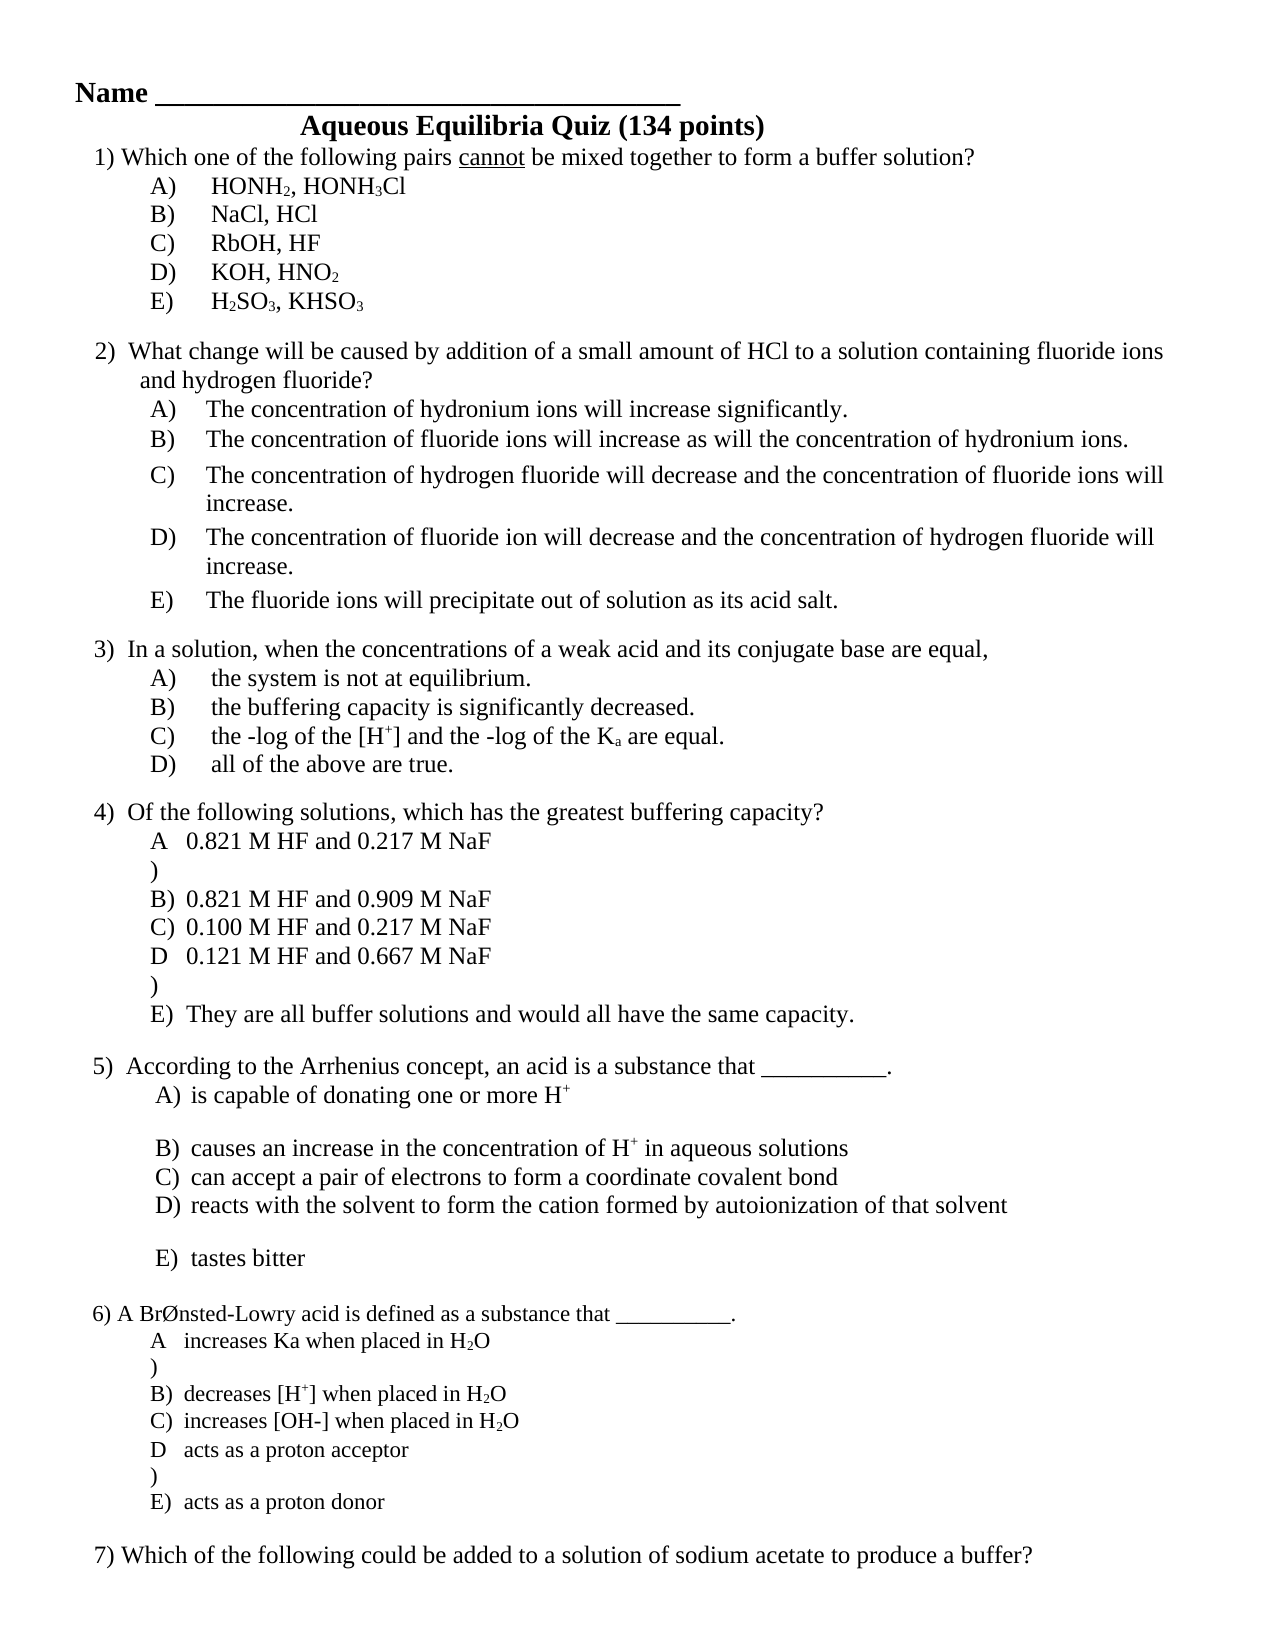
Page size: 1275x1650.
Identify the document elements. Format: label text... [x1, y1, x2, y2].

table_cell D) [150, 1190, 186, 1243]
text Name ____________________________________ [75, 75, 1200, 108]
table_cell C) [70, 460, 201, 522]
table_cell B) [150, 1133, 186, 1162]
table_cell acts as a proton donor [179, 1488, 1098, 1516]
table_cell RbOH, HF [206, 228, 1106, 257]
table_cell 0.121 M HF and 0.667 M NaF [181, 941, 1025, 999]
table_cell C) [70, 228, 206, 257]
table_cell D) [70, 522, 201, 585]
table_cell C) [150, 1162, 186, 1190]
table_cell C) [70, 913, 181, 941]
table_header The concentration of hydronium ions will increase significantly. [201, 394, 1195, 424]
table_cell can accept a pair of electrons to form a coordinate covalent bond [186, 1162, 1101, 1190]
table_cell C) [70, 721, 206, 749]
text 4) Of the following solutions, which has the greatest buffering capacity? [94, 797, 1200, 826]
table_cell The concentration of hydrogen fluoride will decrease and the concentration of fluoride ions will increase. [201, 460, 1195, 522]
table_cell causes an increase in the concentration of H+ in aqueous solutions [186, 1133, 1101, 1162]
text 6) A BrØnsted-Lowry acid is defined as a substance that __________. [0, 1301, 1200, 1327]
table_cell KOH, HNO2 [206, 257, 1106, 286]
table_cell H2SO3, KHSO3 [206, 286, 1106, 314]
table_cell tastes bitter [186, 1243, 1029, 1301]
table_cell 0.821 M HF and 0.909 M NaF [181, 884, 1025, 912]
table_cell D) [70, 257, 206, 286]
table_cell E) [150, 1243, 186, 1301]
table_header 0.821 M HF and 0.217 M NaF [181, 826, 1025, 884]
table_header is capable of donating one or more H+ [186, 1080, 1070, 1133]
table_cell B) [70, 424, 201, 460]
table_cell reacts with the solvent to form the cation formed by autoionization of that solvent [186, 1190, 1029, 1243]
text Aqueous Equilibria Quiz (134 points) [225, 108, 1200, 142]
table_cell NaCl, HCl [206, 200, 1106, 228]
text 7) Which of the following could be added to a solution of sodium acetate to produce a buffer? [75, 1540, 1200, 1569]
table_header A) [70, 394, 201, 424]
table_cell B) [70, 884, 181, 912]
text 3) In a solution, when the concentrations of a weak acid and its conjugate base are equal, [75, 634, 1200, 663]
table_cell E) [70, 999, 181, 1027]
table_header HONH2, HONH3Cl [206, 171, 1106, 199]
table_cell increases [OH-] when placed in H2O [179, 1408, 1098, 1436]
table_cell They are all buffer solutions and would all have the same capacity. [181, 999, 1025, 1027]
table_cell E) [70, 286, 206, 314]
table_cell acts as a proton acceptor [179, 1436, 1023, 1488]
text 2) What change will be caused by addition of a small amount of HCl to a solution containing fluoride ions and hydrogen fluoride? [94, 336, 1200, 394]
table_cell E) [70, 585, 201, 615]
table_cell B) [70, 692, 206, 721]
table_cell D) [70, 1436, 179, 1488]
table_cell D) [70, 750, 206, 778]
table_cell the -log of the [H+] and the -log of the Ka are equal. [206, 721, 1205, 749]
table_cell B) [70, 200, 206, 228]
table_header A) [150, 1080, 186, 1133]
table_cell all of the above are true. [206, 750, 1205, 778]
table_header A) [70, 663, 206, 692]
table_cell 0.100 M HF and 0.217 M NaF [181, 913, 1025, 941]
table_cell D) [70, 941, 181, 999]
table_header increases Ka when placed in H2O [179, 1327, 1023, 1379]
text 1) Which one of the following pairs cannot be mixed together to form a buffer solution? [94, 142, 1200, 171]
table_cell E) [145, 1488, 179, 1516]
table_cell The concentration of fluoride ions will increase as will the concentration of hydronium ions. [201, 424, 1195, 460]
table_cell decreases [H+] when placed in H2O [179, 1380, 1098, 1408]
table_cell The concentration of fluoride ion will decrease and the concentration of hydrogen fluoride will increase. [201, 522, 1195, 585]
table_header the system is not at equilibrium. [206, 663, 1205, 692]
table_cell the buffering capacity is significantly decreased. [206, 692, 1205, 721]
text 5) According to the Arrhenius concept, an acid is a substance that __________. [0, 1051, 1200, 1080]
table_cell The fluoride ions will precipitate out of solution as its acid salt. [201, 585, 1195, 615]
table_cell C) [145, 1408, 179, 1436]
table_cell B) [145, 1380, 179, 1408]
table_header A) [70, 1327, 179, 1379]
table_header A) [70, 171, 206, 199]
table_header A) [70, 826, 181, 884]
